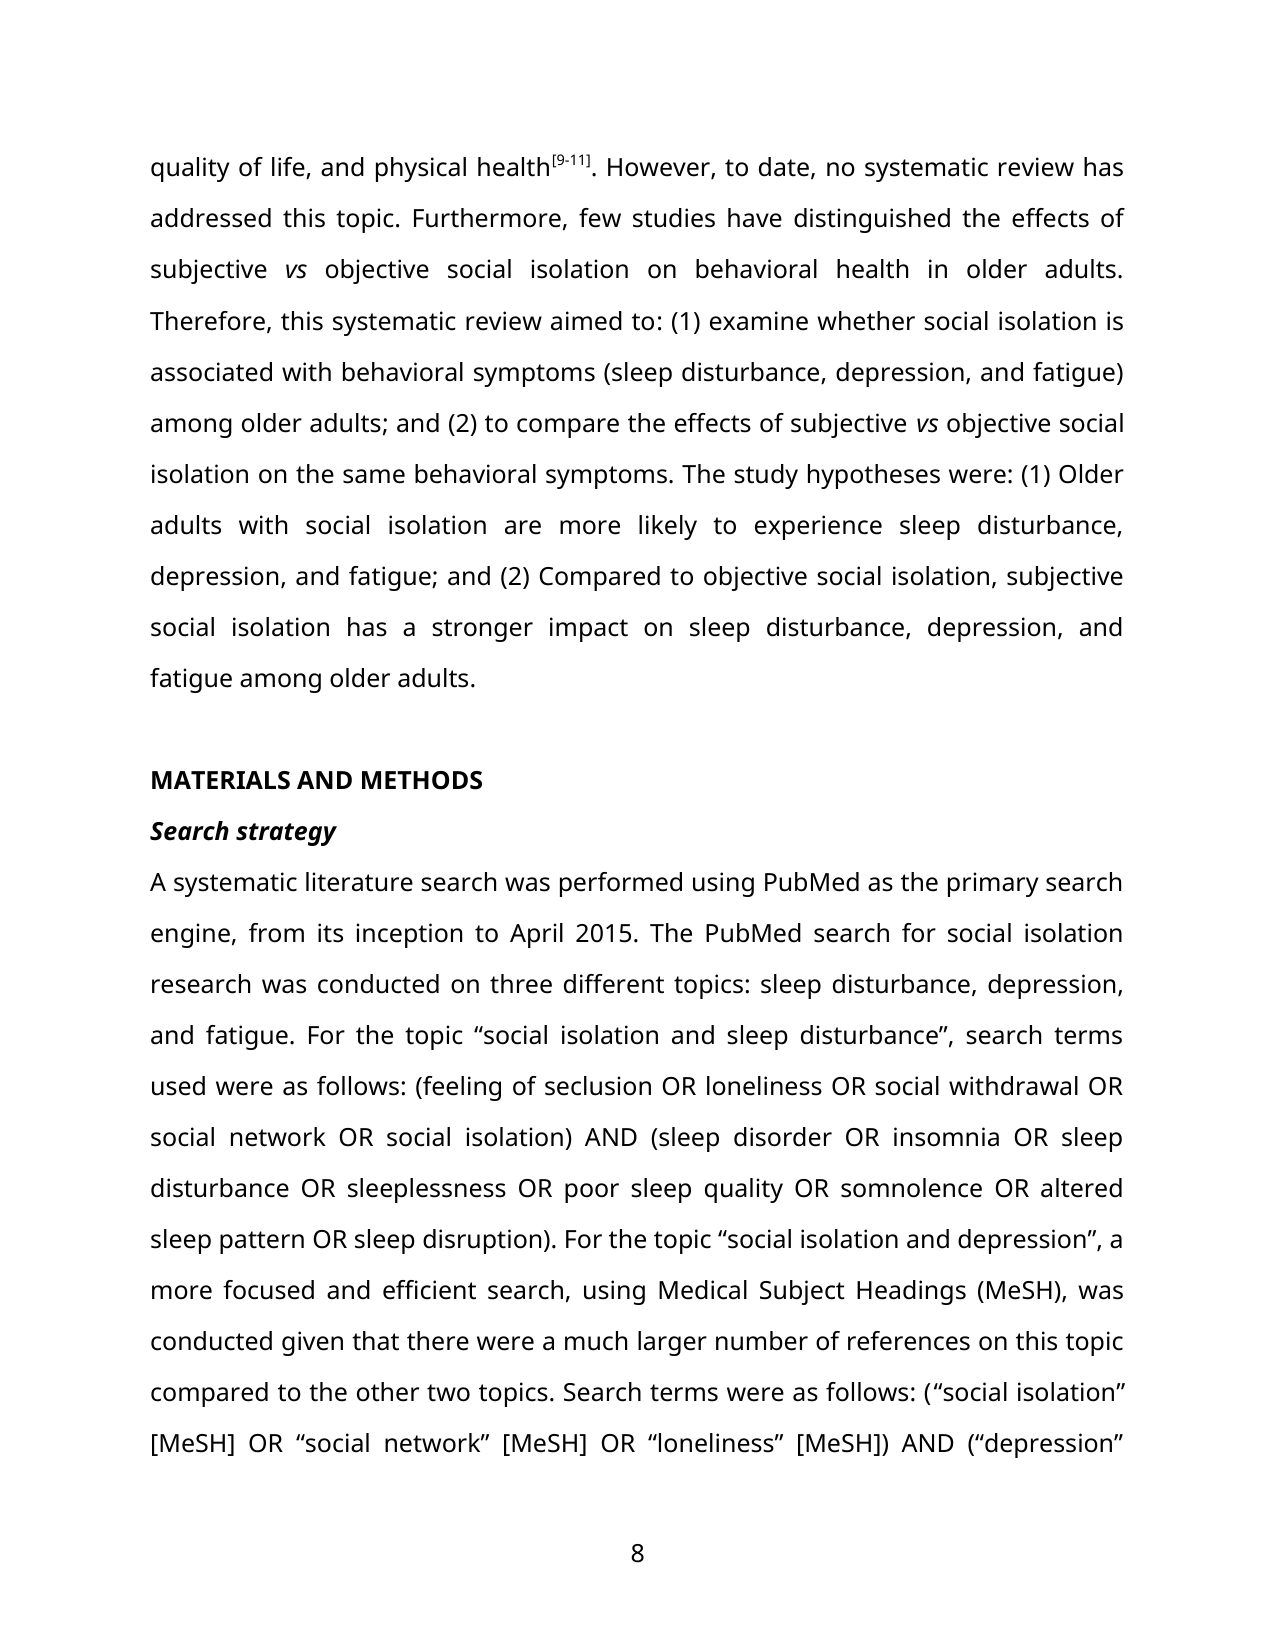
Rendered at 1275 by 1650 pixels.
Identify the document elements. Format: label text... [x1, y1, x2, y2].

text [150, 150, 1125, 694]
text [150, 864, 1125, 1460]
text Search strategy [150, 813, 1125, 848]
text MATERIALS AND METHODS [150, 762, 1125, 797]
